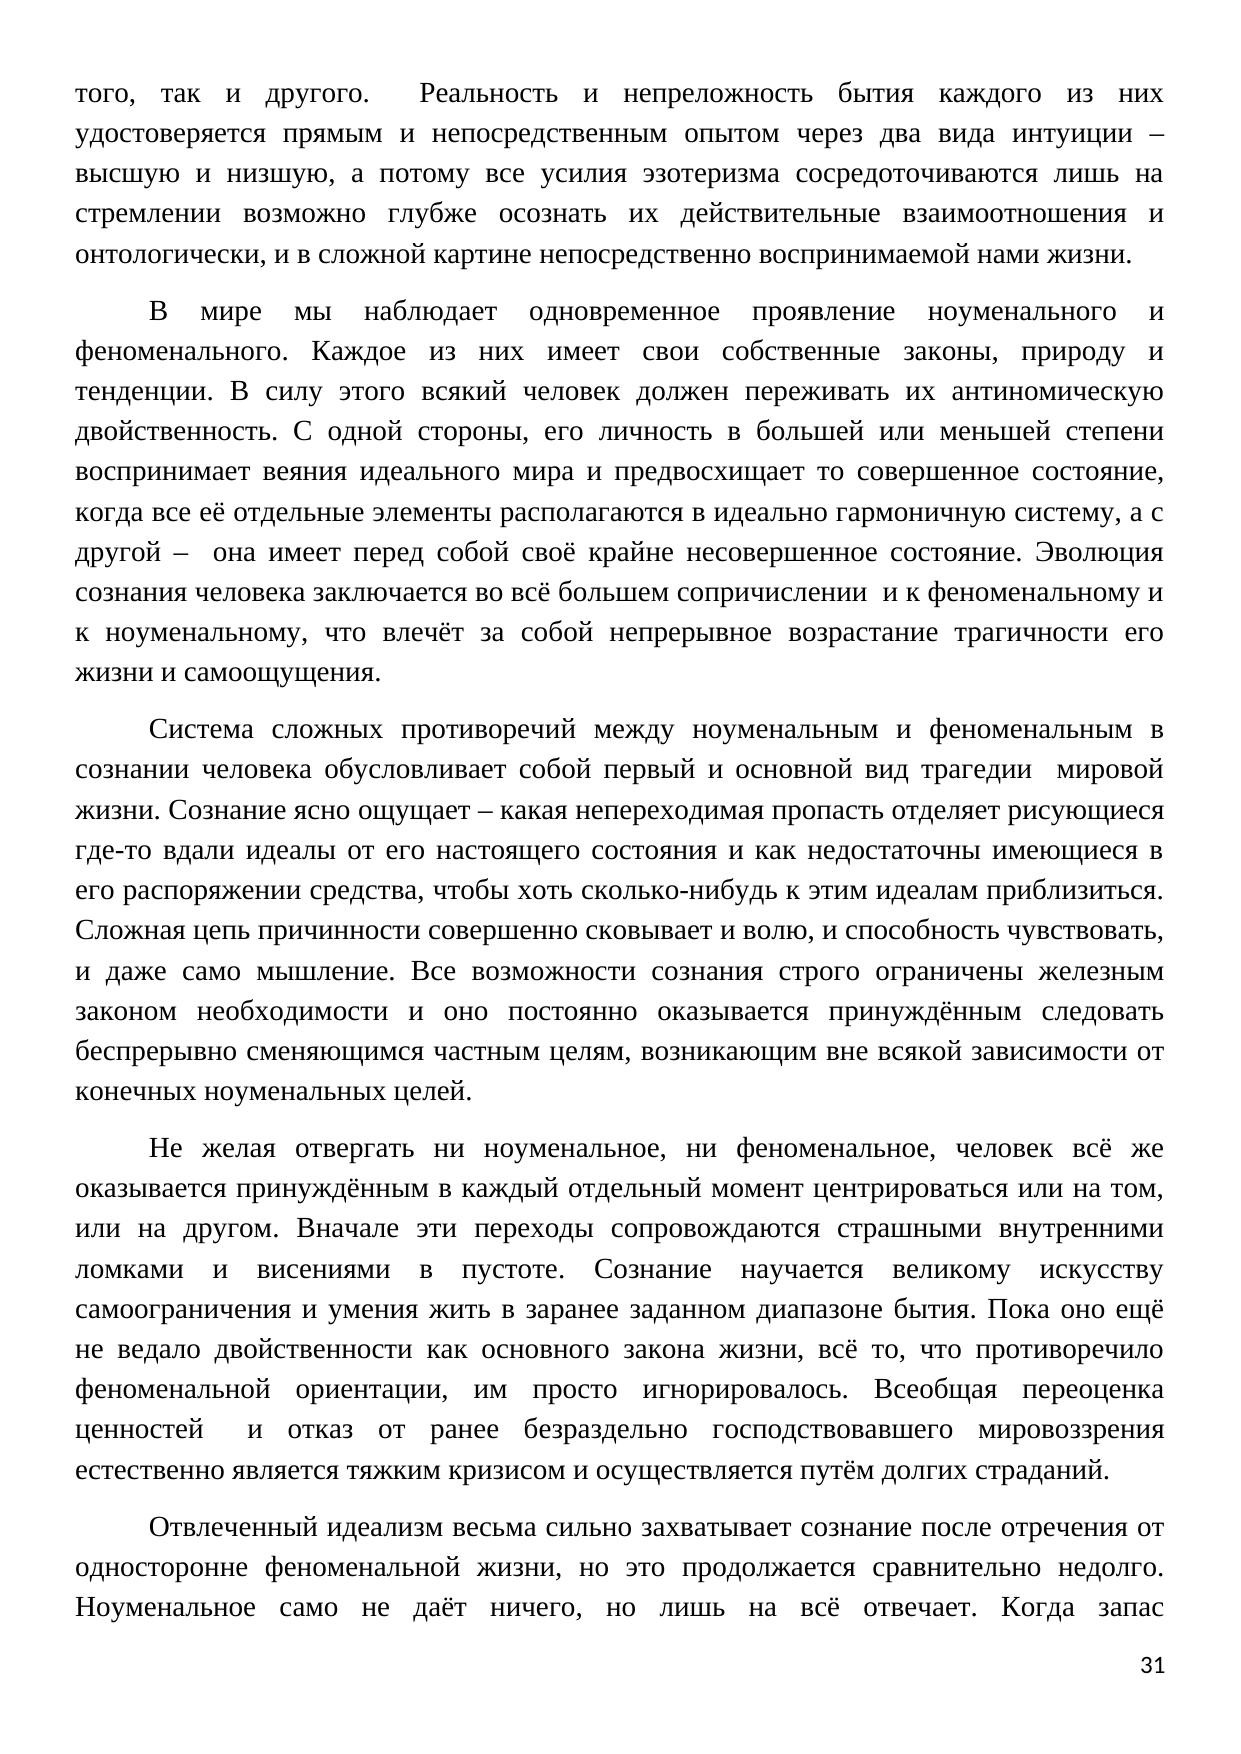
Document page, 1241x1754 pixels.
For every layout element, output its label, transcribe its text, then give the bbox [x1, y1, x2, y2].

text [75, 1509, 1165, 1623]
text Не желая отвергать ни ноуменальное, ни феноменальное, человек всё же оказывается принуждённым в каждый отдельный момент центрироваться или на том, или на другом. Вначале эти переходы сопровождаются страшными внутренними ломками и висениями в пустоте. Сознание научается великому искусству самоограничения и умения жить в заранее заданном диапазоне бытия. Пока оно ещё не ведало двойственности как основного закона жизни, всё то, что противоречило феноменальной ориентации, им просто игнорировалось. Всеобщая переоценка ценностей и отказ от ранее безраздельно господствовавшего мировоззрения естественно является тяжким кризисом и осуществляется путём долгих страданий. [75, 1130, 1165, 1485]
text В мире мы наблюдает одновременное проявление ноуменального и феноменального. Каждое из них имеет свои собственные законы, природу и тенденции. В силу этого всякий человек должен переживать их антиномическую двойственность. С одной стороны, его личность в большей или меньшей степени воспринимает веяния идеального мира и предвосхищает то совершенное состояние, когда все её отдельные элементы располагаются в идеально гармоничную систему, а с другой – она имеет перед собой своё крайне несовершенное состояние. Эволюция сознания человека заключается во всё большем сопричислении и к феноменальному и к ноуменальному, что влечёт за собой непрерывное возрастание трагичности его жизни и самоощущения. [75, 293, 1165, 688]
text Система сложных противоречий между ноуменальным и феноменальным в сознании человека обусловливает собой первый и основной вид трагедии мировой жизни. Сознание ясно ощущает – какая непереходимая пропасть отделяет рисующиеся где-то вдали идеалы от его настоящего состояния и как недостаточны имеющиеся в его распоряжении средства, чтобы хоть сколько-нибудь к этим идеалам приблизиться. Сложная цепь причинности совершенно сковывает и волю, и способность чувствовать, и даже само мышление. Все возможности сознания строго ограничены железным законом необходимости и оно постоянно оказывается принуждённым следовать беспрерывно сменяющимся частным целям, возникающим вне всякой зависимости от конечных ноуменальных целей. [75, 711, 1165, 1107]
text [75, 75, 1165, 269]
